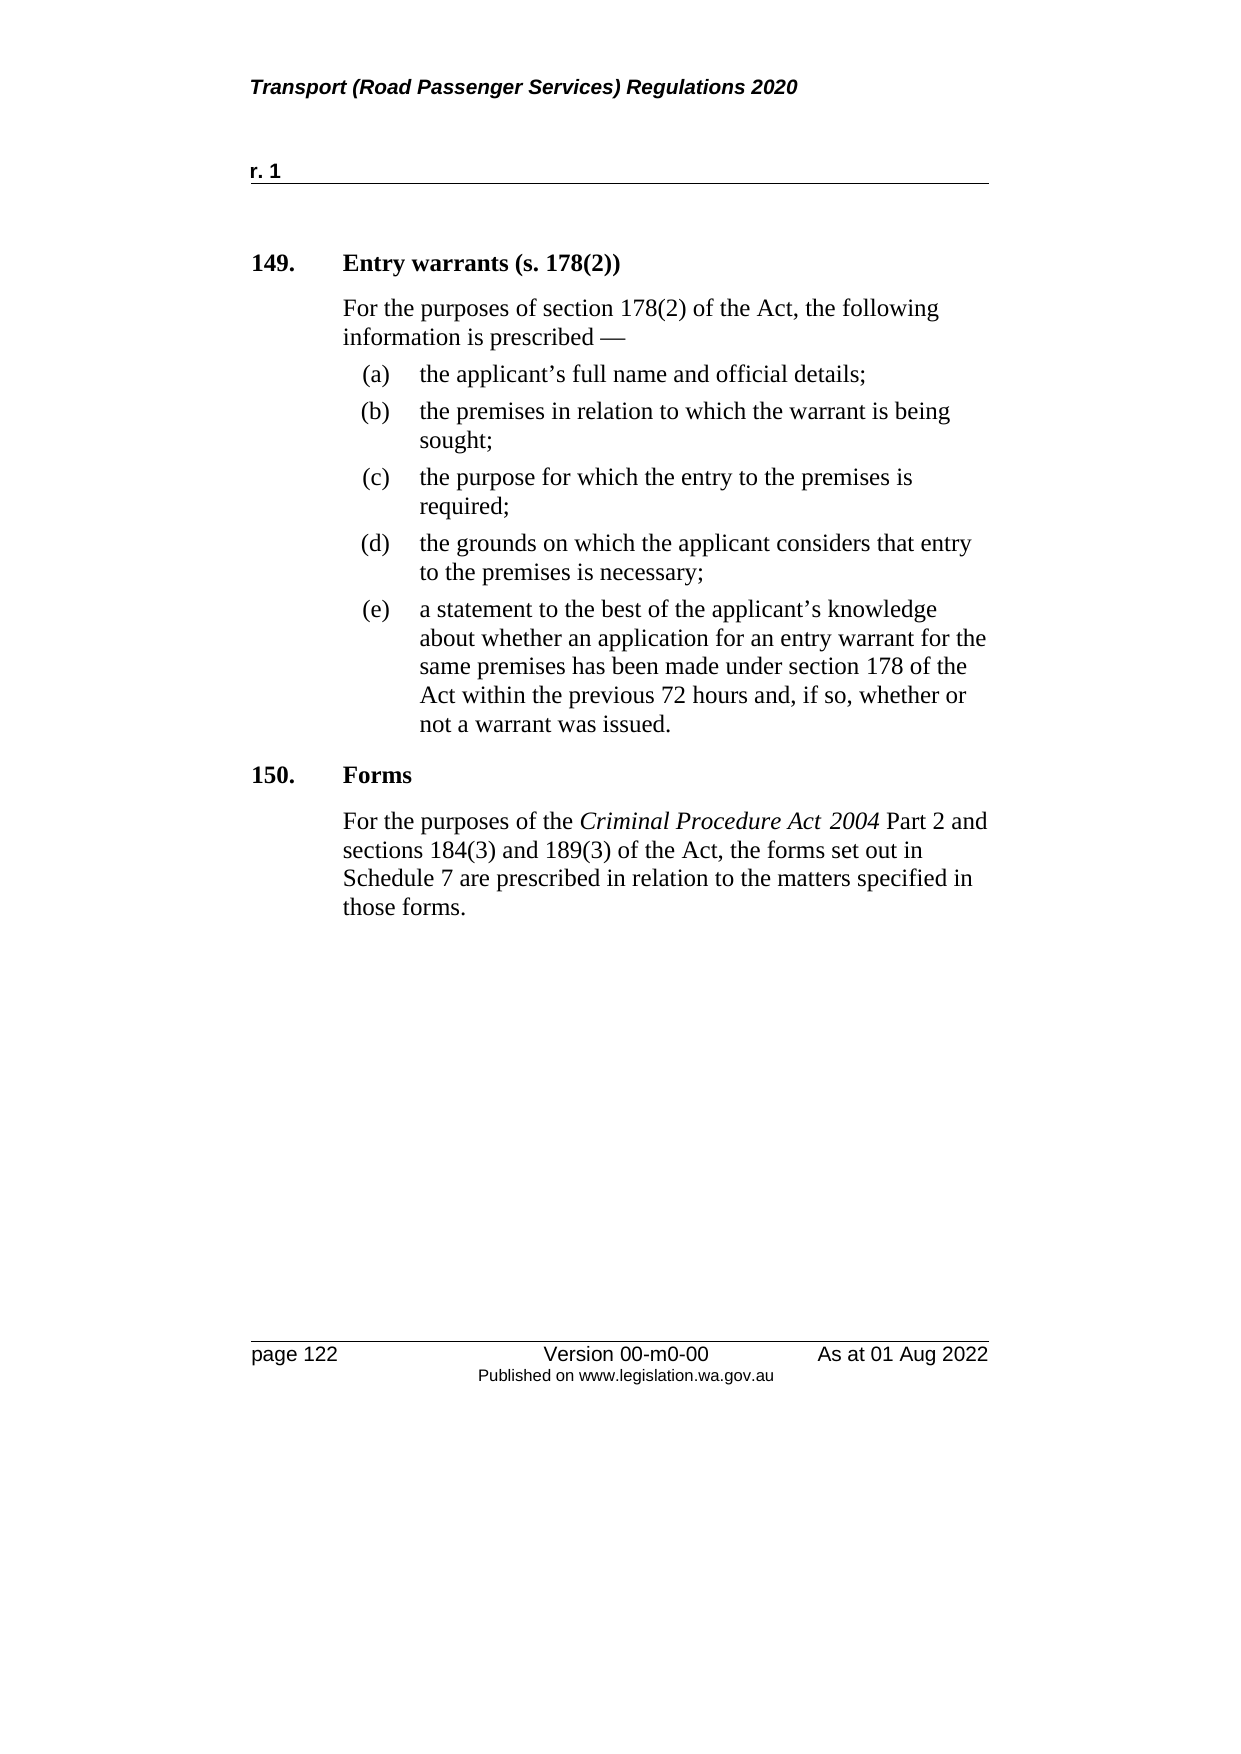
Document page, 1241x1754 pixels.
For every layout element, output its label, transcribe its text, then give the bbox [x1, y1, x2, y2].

text (e) a statement to the best of the applicant’s knowledge about whether an application for an entry warrant for the same premises has been made under section 178 of the Act within the previous 72 hours and, if so, whether or not a warrant was issued. [251, 594, 989, 738]
text (d) the grounds on which the applicant considers that entry to the premises is necessary; [251, 528, 989, 586]
text For the purposes of section 178(2) of the Act, the following information is prescribed — [251, 293, 989, 351]
text For the purposes of the Criminal Procedure Act 2004 Part 2 and sections 184(3) and 189(3) of the Act, the forms set out in Schedule 7 are prescribed in relation to the matters specified in those forms. [251, 806, 989, 921]
subtitle 150. Forms [251, 761, 989, 789]
text (b) the premises in relation to which the warrant is being sought; [251, 396, 989, 454]
text (a) the applicant’s full name and official details; [251, 359, 989, 388]
text (c) the purpose for which the entry to the premises is required; [251, 462, 989, 520]
subtitle 149. Entry warrants (s. 178(2)) [251, 248, 989, 277]
